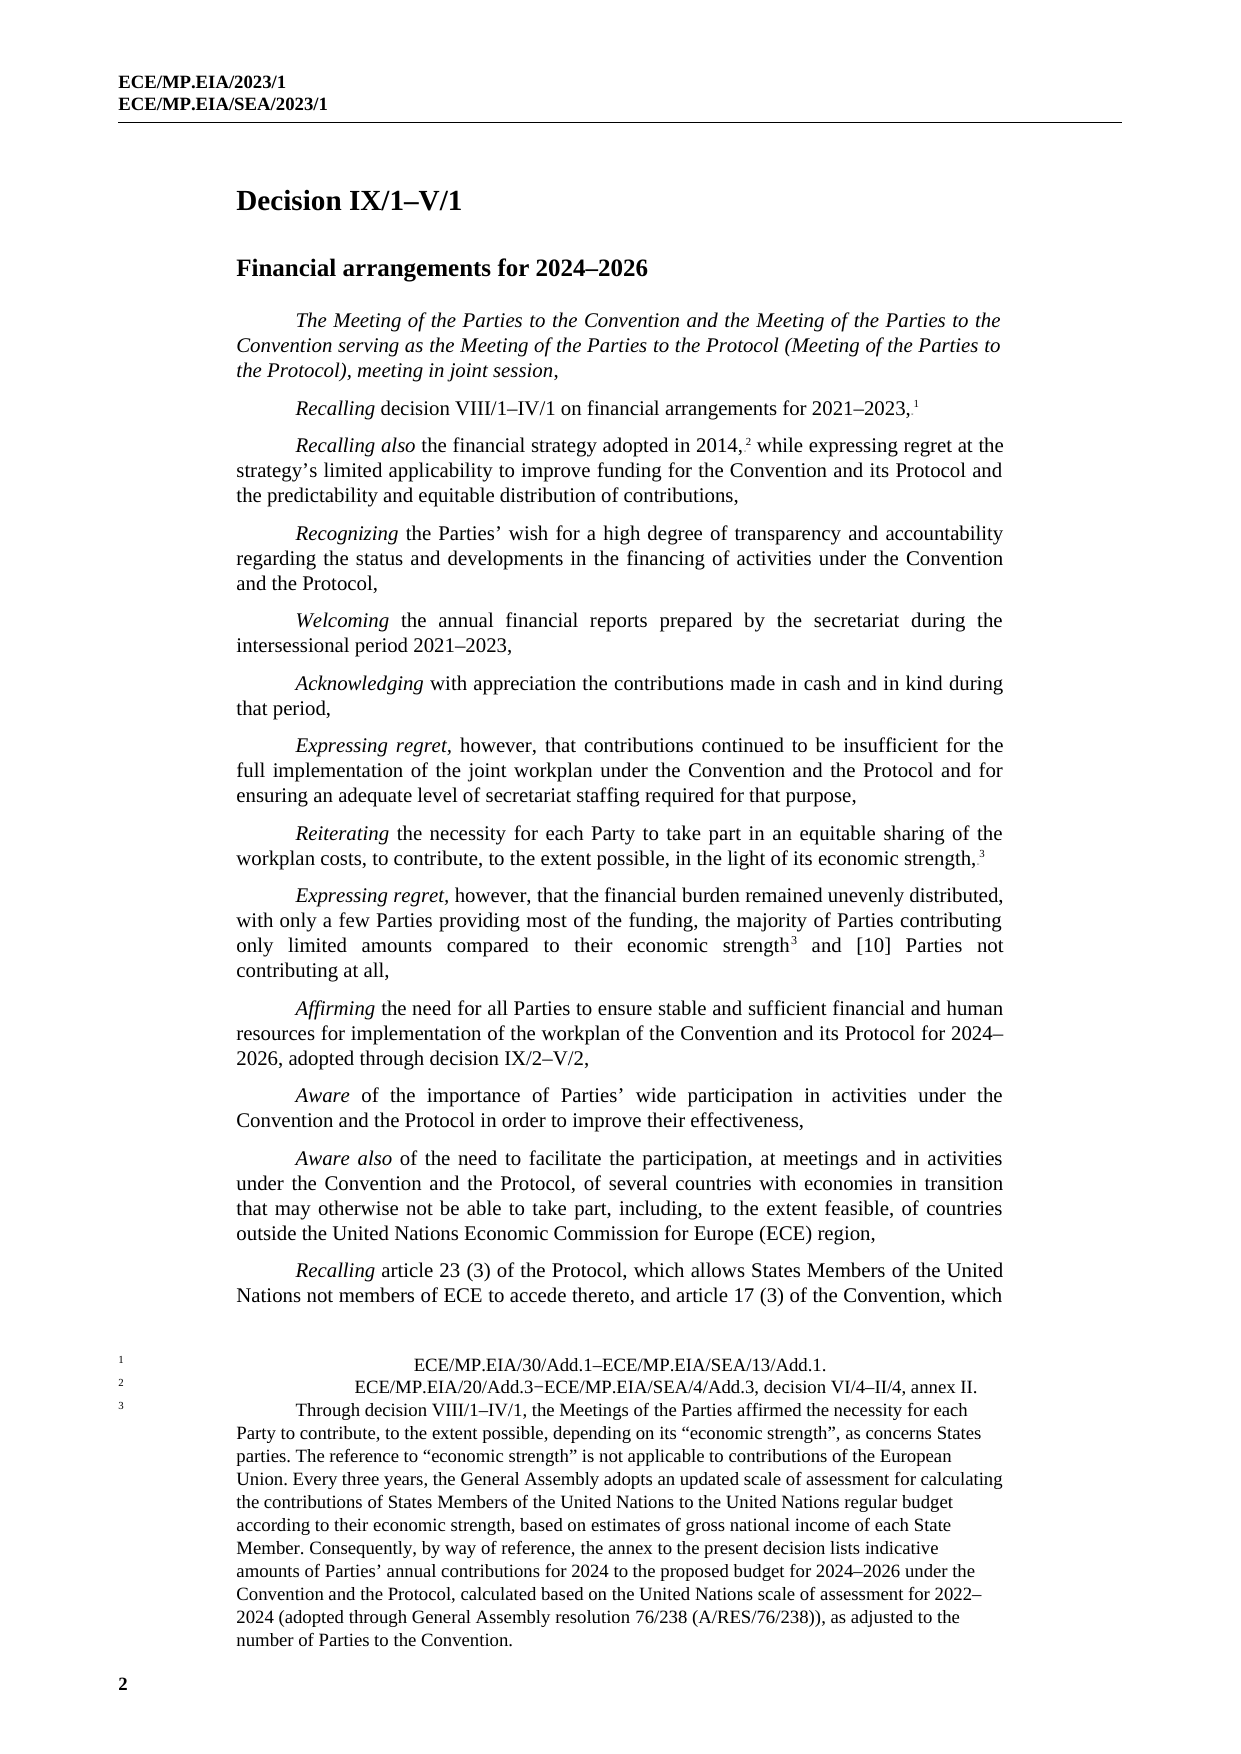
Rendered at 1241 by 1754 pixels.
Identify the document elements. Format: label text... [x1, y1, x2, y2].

text Reiterating the necessity for each Party to take part in an equitable sharing of the workplan costs, to contribute, to the extent possible, in the light of its economic strength,2F [236, 819, 1004, 869]
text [236, 1257, 1004, 1307]
text Recalling decision VIII/1–IV/1 on financial arrangements for 2021–2023,0F [236, 394, 1004, 419]
text Financial arrangements for 2024–2026 [118, 254, 1004, 282]
text Recalling also the financial strategy adopted in 2014,1F while expressing regret at the strategy’s limited applicability to improve funding for the Convention and its Protocol and the predictability and equitable distribution of contributions, [236, 432, 1004, 507]
text The Meeting of the Parties to the Convention and the Meeting of the Parties to the Convention serving as the Meeting of the Parties to the Protocol (Meeting of the Parties to the Protocol), meeting in joint session, [236, 307, 1004, 382]
text Expressing regret, however, that the financial burden remained unevenly distributed, with only a few Parties providing most of the funding, the majority of Parties contributing only limited amounts compared to their economic strength3 and [10] Parties not contributing at all, [236, 882, 1004, 982]
text Recognizing the Parties’ wish for a high degree of transparency and accountability regarding the status and developments in the financing of activities under the Convention and the Protocol, [236, 519, 1004, 594]
text Acknowledging with appreciation the contributions made in cash and in kind during that period, [236, 669, 1004, 719]
text Aware also of the need to facilitate the participation, at meetings and in activities under the Convention and the Protocol, of several countries with economies in transition that may otherwise not be able to take part, including, to the extent feasible, of countries outside the United Nations Economic Commission for Europe (ECE) region, [236, 1144, 1004, 1244]
text Expressing regret, however, that contributions continued to be insufficient for the full implementation of the joint workplan under the Convention and the Protocol and for ensuring an adequate level of secretariat staffing required for that purpose, [236, 732, 1004, 807]
text Affirming the need for all Parties to ensure stable and sufficient financial and human resources for implementation of the workplan of the Convention and its Protocol for 2024–2026, adopted through decision IX/2–V/2, [236, 994, 1004, 1069]
text Aware of the importance of Parties’ wide participation in activities under the Convention and the Protocol in order to improve their effectiveness, [236, 1082, 1004, 1132]
text Decision IX/1–V/1 [118, 185, 1004, 216]
text Welcoming the annual financial reports prepared by the secretariat during the intersessional period 2021–2023, [236, 607, 1004, 657]
